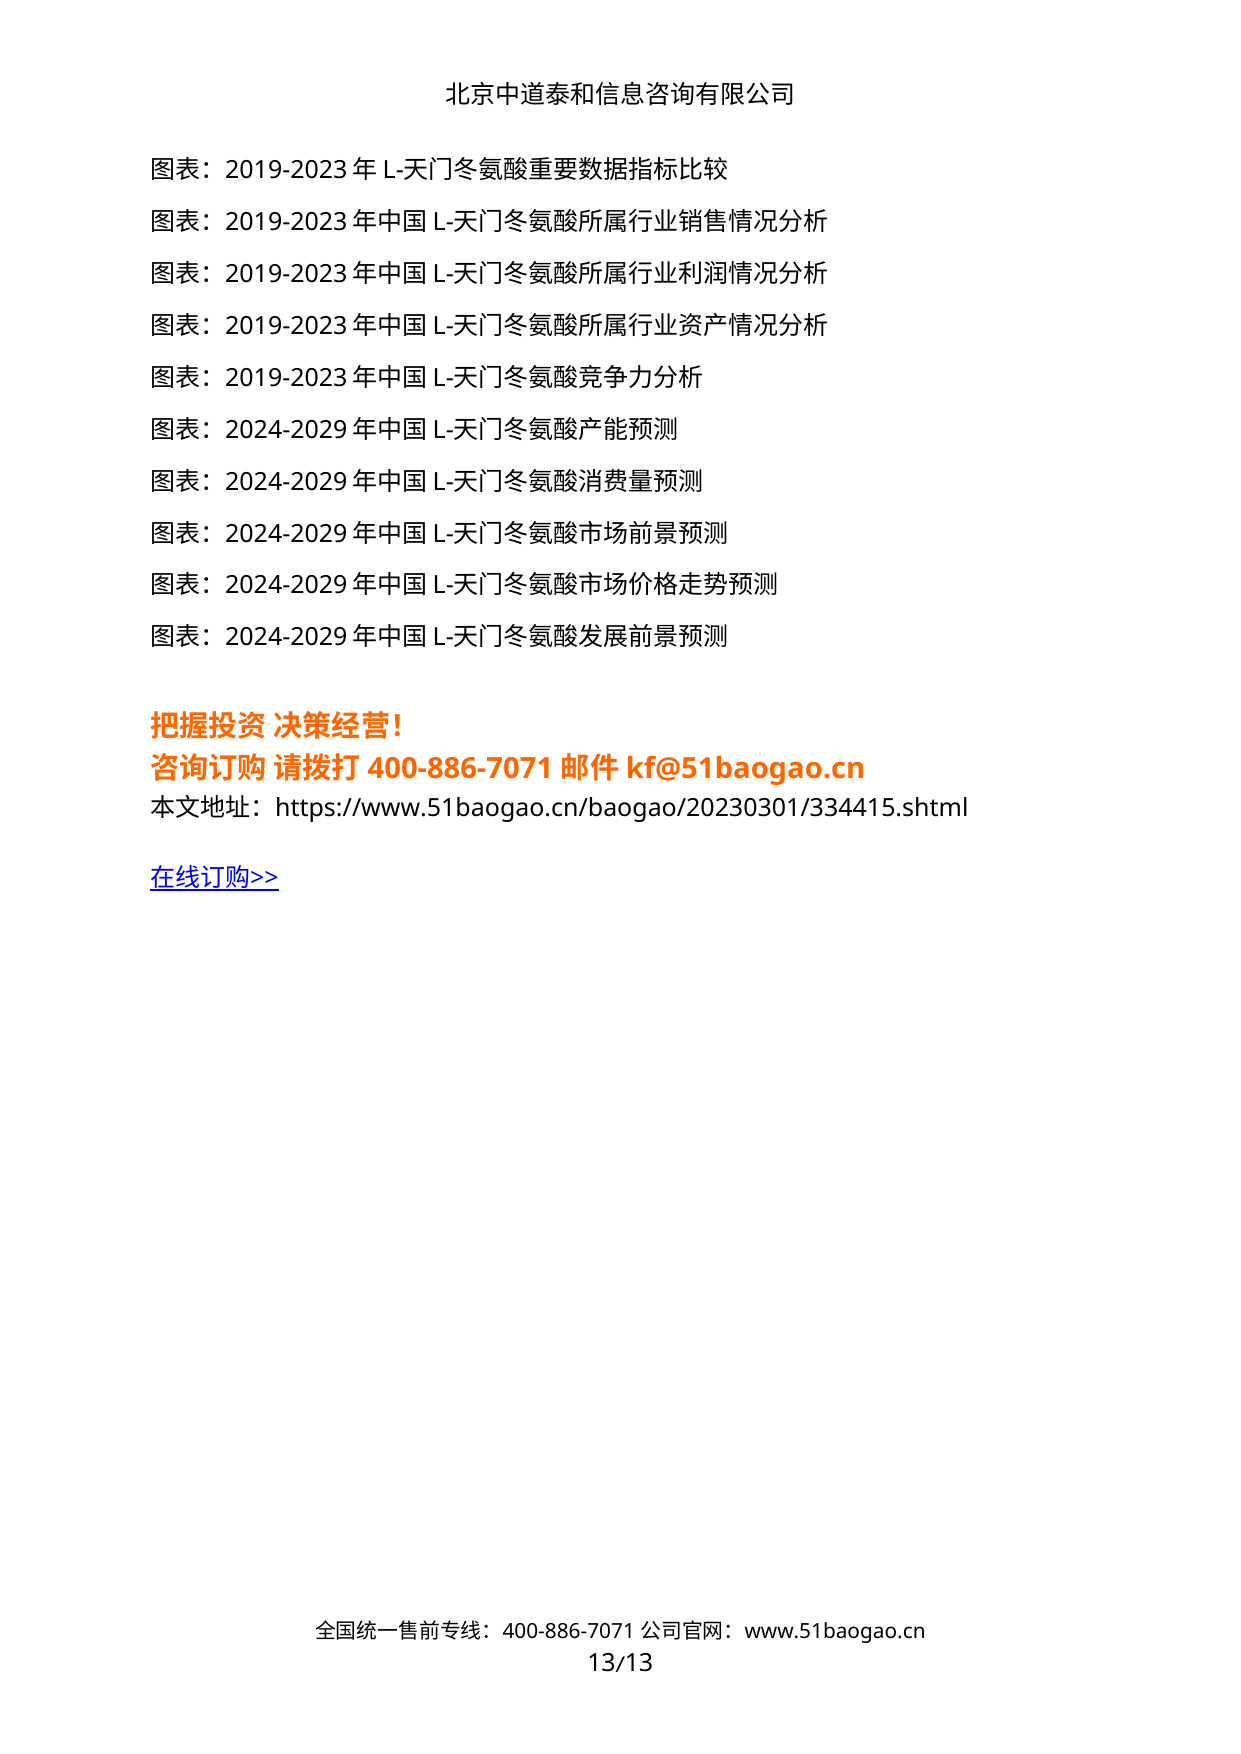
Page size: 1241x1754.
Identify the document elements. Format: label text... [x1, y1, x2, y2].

text 图表：2024-2029年中国L-天门冬氨酸市场前景预测 [150, 513, 1090, 549]
text 图表：2024-2029年中国L-天门冬氨酸消费量预测 [150, 461, 1090, 497]
text 在线订购>> [150, 824, 1090, 894]
text 图表：2019-2023年中国L-天门冬氨酸所属行业销售情况分析 [150, 202, 1090, 238]
text 图表：2024-2029年中国L-天门冬氨酸产能预测 [150, 409, 1090, 446]
text 把握投资 决策经营！咨询订购 请拨打 400-886-7071 邮件 kf@51baogao.cn本文地址：https://www.51baogao.cn/baogao/20230301/334415.shtml [150, 669, 1090, 824]
text 图表：2024-2029年中国L-天门冬氨酸市场价格走势预测 [150, 565, 1090, 601]
text 图表：2019-2023年中国L-天门冬氨酸所属行业利润情况分析 [150, 254, 1090, 290]
text 图表：2024-2029年中国L-天门冬氨酸发展前景预测 [150, 617, 1090, 653]
text 图表：2019-2023年中国L-天门冬氨酸所属行业资产情况分析 [150, 306, 1090, 342]
text 图表：2019-2023年中国L-天门冬氨酸竞争力分析 [150, 357, 1090, 394]
text 图表：2019-2023年L-天门冬氨酸重要数据指标比较 [150, 150, 1090, 186]
